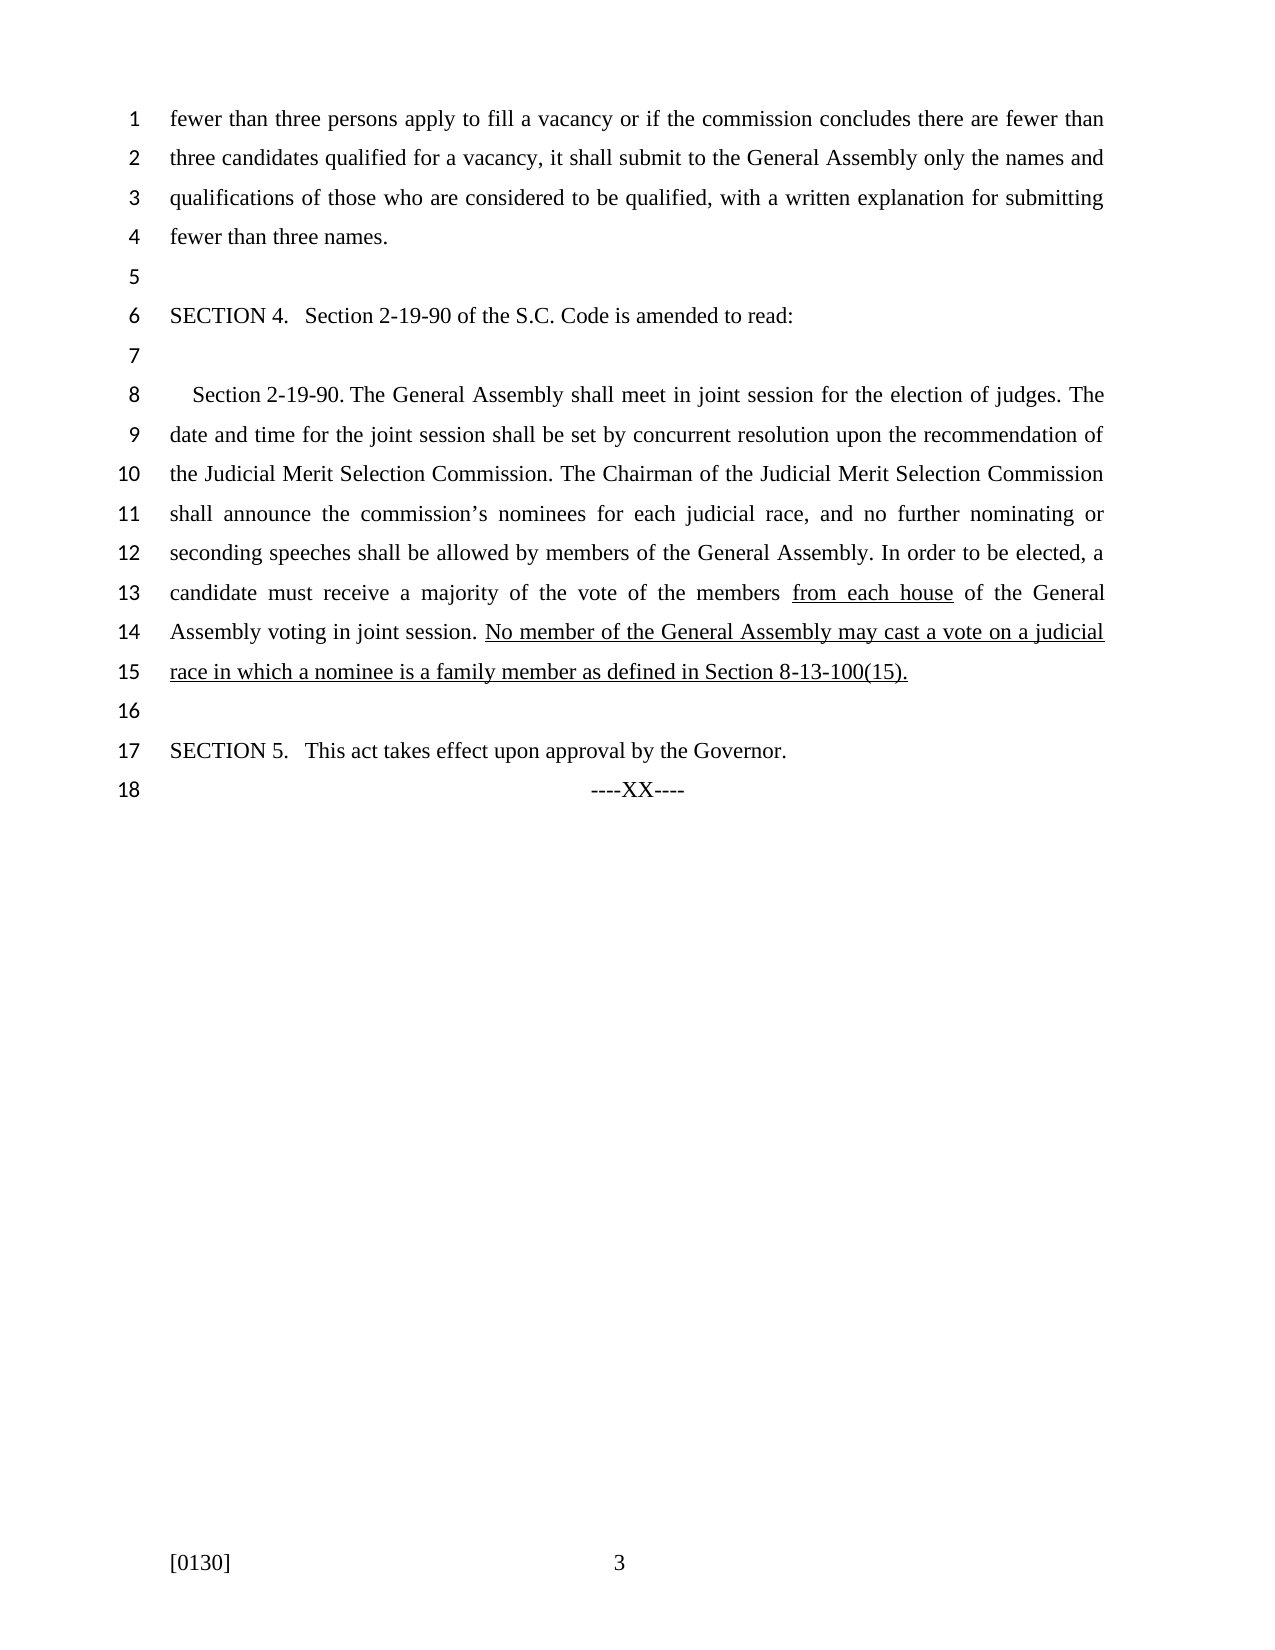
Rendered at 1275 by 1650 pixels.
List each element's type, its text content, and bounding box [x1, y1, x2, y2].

text SECTION 4. Section 2-19-90 of the S.C. Code is amended to read: [169, 302, 1106, 329]
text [169, 105, 1106, 250]
text Section 2-19-90. The General Assembly shall meet in joint session for the election of judges. The date and time for the joint session shall be set by concurrent resolution upon the recommendation of the Judicial Merit Selection Commission. The Chairman of the Judicial Merit Selection Commission shall announce the commission’s nominees for each judicial race, and no further nominating or seconding speeches shall be allowed by members of the General Assembly. In order to be elected, a candidate must receive a majority of the vote of the members from each house of the General Assembly voting in joint session. No member of the General Assembly may cast a vote on a judicial race in which a nominee is a family member as defined in Section 8-13-100(15). [169, 381, 1106, 684]
text ----XX---- [169, 776, 1106, 802]
text SECTION 5. This act takes effect upon approval by the Governor. [169, 737, 1106, 763]
